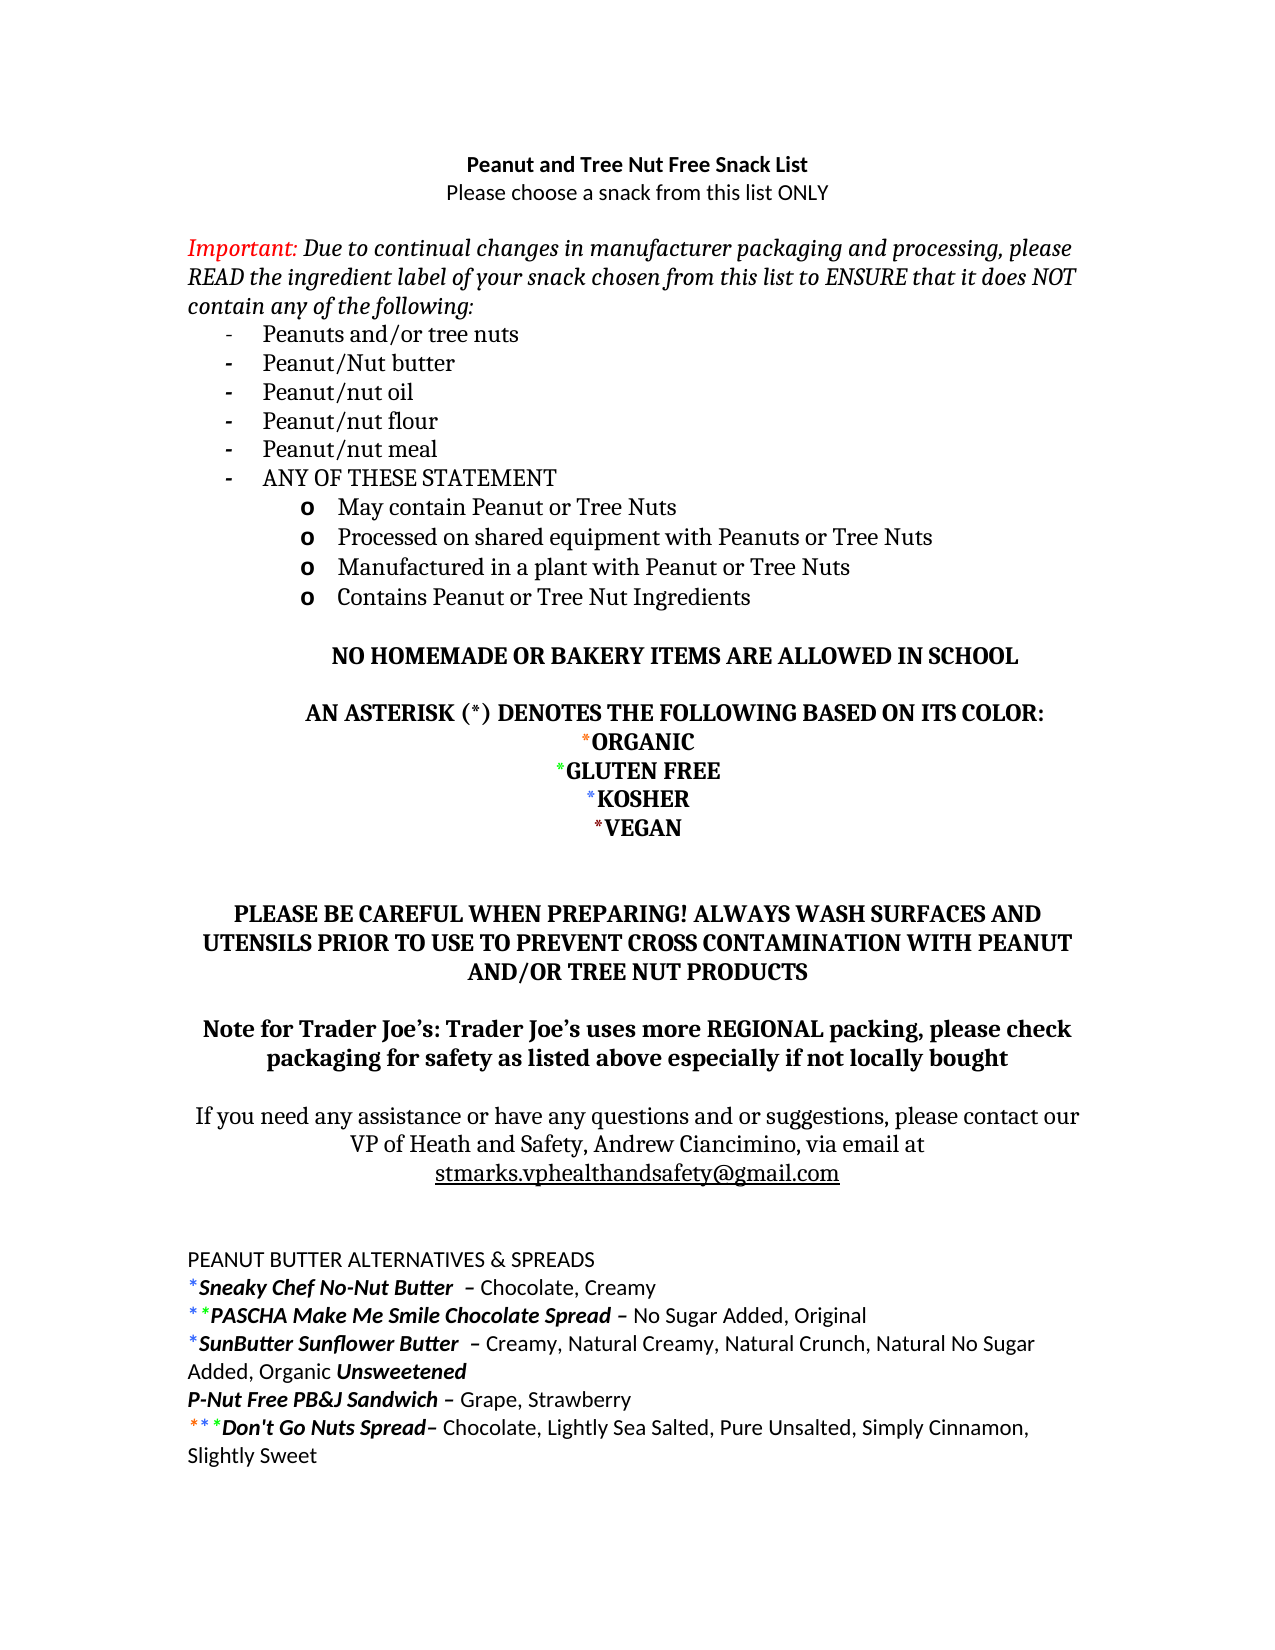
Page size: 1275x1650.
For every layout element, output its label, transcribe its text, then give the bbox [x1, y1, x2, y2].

text *ORGANIC [187, 728, 1087, 757]
text PEANUT BUTTER ALTERNATIVES & SPREADS [187, 1245, 1087, 1273]
text *VEGAN [187, 814, 1087, 843]
list Peanut/nut meal [225, 435, 1087, 464]
list Peanut/nut flour [225, 407, 1087, 435]
text PLEASE BE CAREFUL WHEN PREPARING! ALWAYS WASH SURFACES AND UTENSILS PRIOR TO USE TO PREVENT CROSS CONTAMINATION WITH PEANUT AND/OR TREE NUT PRODUCTS [187, 872, 1087, 987]
text *Sneaky Chef No-Nut Butter – Chocolate, Creamy **PASCHA Make Me Smile Chocolate Spread – No Sugar Added, Original *SunButter Sunflower Butter – Creamy, Natural Creamy, Natural Crunch, Natural No Sugar Added, Organic Unsweetened P-Nut Free PB&J Sandwich – Grape, Strawberry ***Don't Go Nuts Spread– Chocolate, Lightly Sea Salted, Pure Unsalted, Simply Cinnamon, Slightly Sweet [187, 1273, 1087, 1469]
text NO HOMEMADE OR BAKERY ITEMS ARE ALLOWED IN SCHOOL [262, 642, 1087, 670]
list Peanut/Nut butter [225, 349, 1087, 378]
text Peanut and Tree Nut Free Snack List [187, 150, 1087, 178]
text Important: Due to continual changes in manufacturer packaging and processing, please READ the ingredient label of your snack chosen from this list to ENSURE that it does NOT contain any of the following: [187, 234, 1087, 320]
list Processed on shared equipment with Peanuts or Tree Nuts [300, 523, 1087, 553]
text *GLUTEN FREE [187, 757, 1087, 785]
list Peanuts and/or tree nuts [225, 320, 1087, 349]
text *KOSHER [187, 785, 1087, 814]
list Peanut/nut oil [225, 378, 1087, 407]
list ANY OF THESE STATEMENT [225, 464, 1087, 493]
list May contain Peanut or Tree Nuts [300, 493, 1087, 523]
text AN ASTERISK (*) DENOTES THE FOLLOWING BASED ON ITS COLOR: [262, 699, 1087, 728]
list Contains Peanut or Tree Nut Ingredients [300, 583, 1087, 613]
text If you need any assistance or have any questions and or suggestions, please contact our VP of Heath and Safety, Andrew Ciancimino, via email at stmarks.vphealthandsafety@gmail.com [187, 1102, 1087, 1188]
list Manufactured in a plant with Peanut or Tree Nuts [300, 553, 1087, 583]
text Please choose a snack from this list ONLY [187, 178, 1087, 206]
text Note for Trader Joe’s: Trader Joe’s uses more REGIONAL packing, please check packaging for safety as listed above especially if not locally bought [187, 1015, 1087, 1073]
